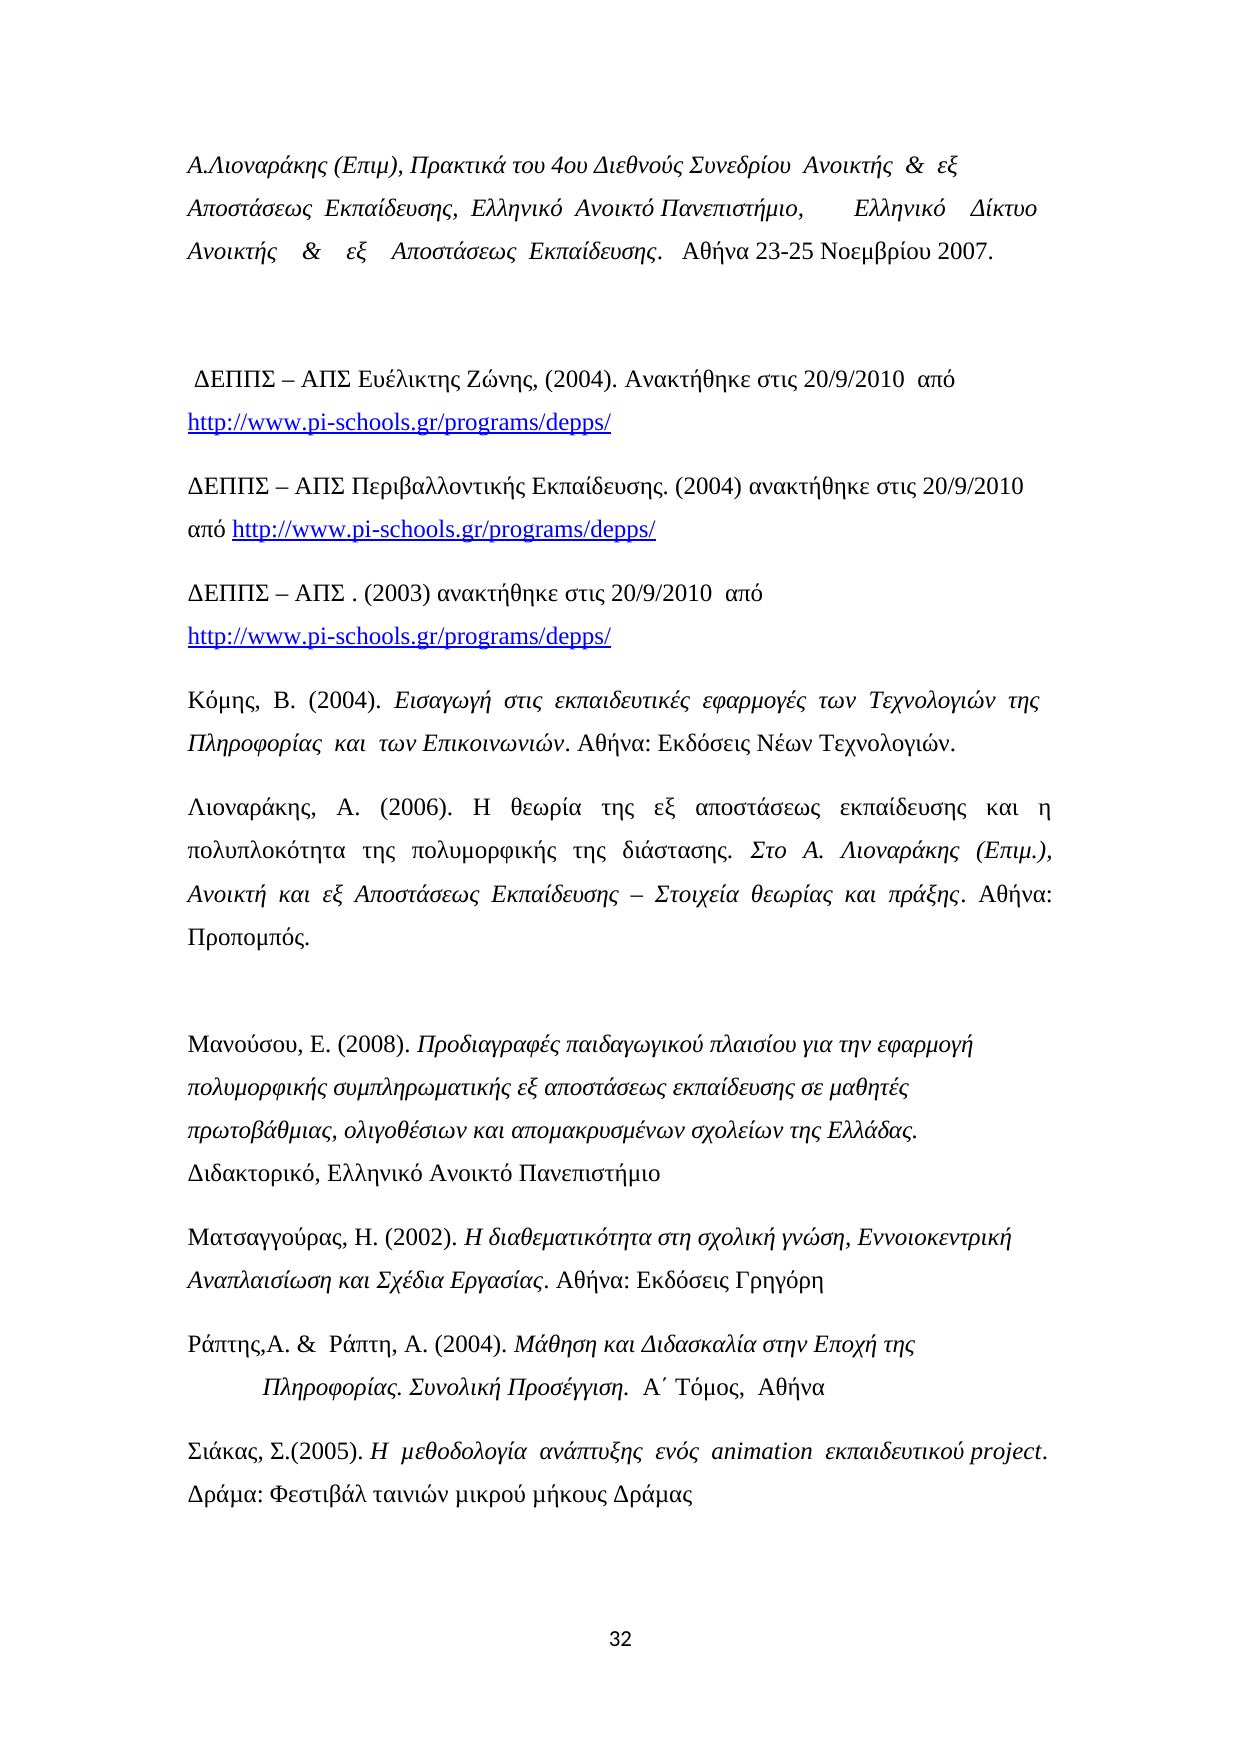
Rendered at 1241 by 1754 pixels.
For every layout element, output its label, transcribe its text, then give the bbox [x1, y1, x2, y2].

text Ράπτης,Α. & Ράπτη, Α. (2004). Μάθηση και Διδασκαλία στην Εποχή της Πληροφορίας. Συνολική Προσέγγιση. Α΄ Τόμος, Αθήνα [187, 1329, 1053, 1401]
text ΔΕΠΠΣ – ΑΠΣ . (2003) ανακτήθηκε στις 20/9/2010 από http://www.pi-schools.gr/programs/depps/ [187, 578, 1053, 650]
text ΔΕΠΠΣ – ΑΠΣ Περιβαλλοντικής Εκπαίδευσης. (2004) ανακτήθηκε στις 20/9/2010 από http://www.pi-schools.gr/programs/depps/ [187, 471, 1053, 543]
text Μανούσου, Ε. (2008). Προδιαγραφές παιδαγωγικού πλαισίου για την εφαρμογή πολυμορφικής συμπληρωματικής εξ αποστάσεως εκπαίδευσης σε μαθητές πρωτοβάθμιας, ολιγοθέσιων και απομακρυσμένων σχολείων της Ελλάδας. Διδακτορικό, Ελληνικό Ανοικτό Πανεπιστήμιο [187, 1029, 1053, 1187]
text Λιοναράκης, Α. (2006). Η θεωρία της εξ αποστάσεως εκπαίδευσης και η πολυπλοκότητα της πολυμορφικής της διάστασης. Στο Α. Λιοναράκης (Επιμ.), Ανοικτή και εξ Αποστάσεως Εκπαίδευσης – Στοιχεία θεωρίας και πράξης. Αθήνα: Προπομπός. [187, 792, 1053, 951]
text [187, 150, 1053, 265]
text Ματσαγγούρας, Η. (2002). Η διαθεματικότητα στη σχολική γνώση, Εννοιοκεντρική Αναπλαισίωση και Σχέδια Εργασίας. Αθήνα: Εκδόσεις Γρηγόρη [187, 1222, 1053, 1294]
text Κόμης, Β. (2004). Εισαγωγή στις εκπαιδευτικές εφαρμογές των Τεχνολογιών της Πληροφορίας και των Επικοινωνιών. Αθήνα: Εκδόσεις Νέων Τεχνολογιών. [187, 685, 1053, 757]
text Σιάκας, Σ.(2005). Η µεθοδολογία ανάπτυξης ενός animation εκπαιδευτικού project. Δράµα: Φεστιβάλ ταινιών µικρού µήκους Δράµας [187, 1436, 1053, 1508]
text ΔΕΠΠΣ – ΑΠΣ Ευέλικτης Ζώνης, (2004). Ανακτήθηκε στις 20/9/2010 από http://www.pi-schools.gr/programs/depps/ [187, 364, 1053, 436]
